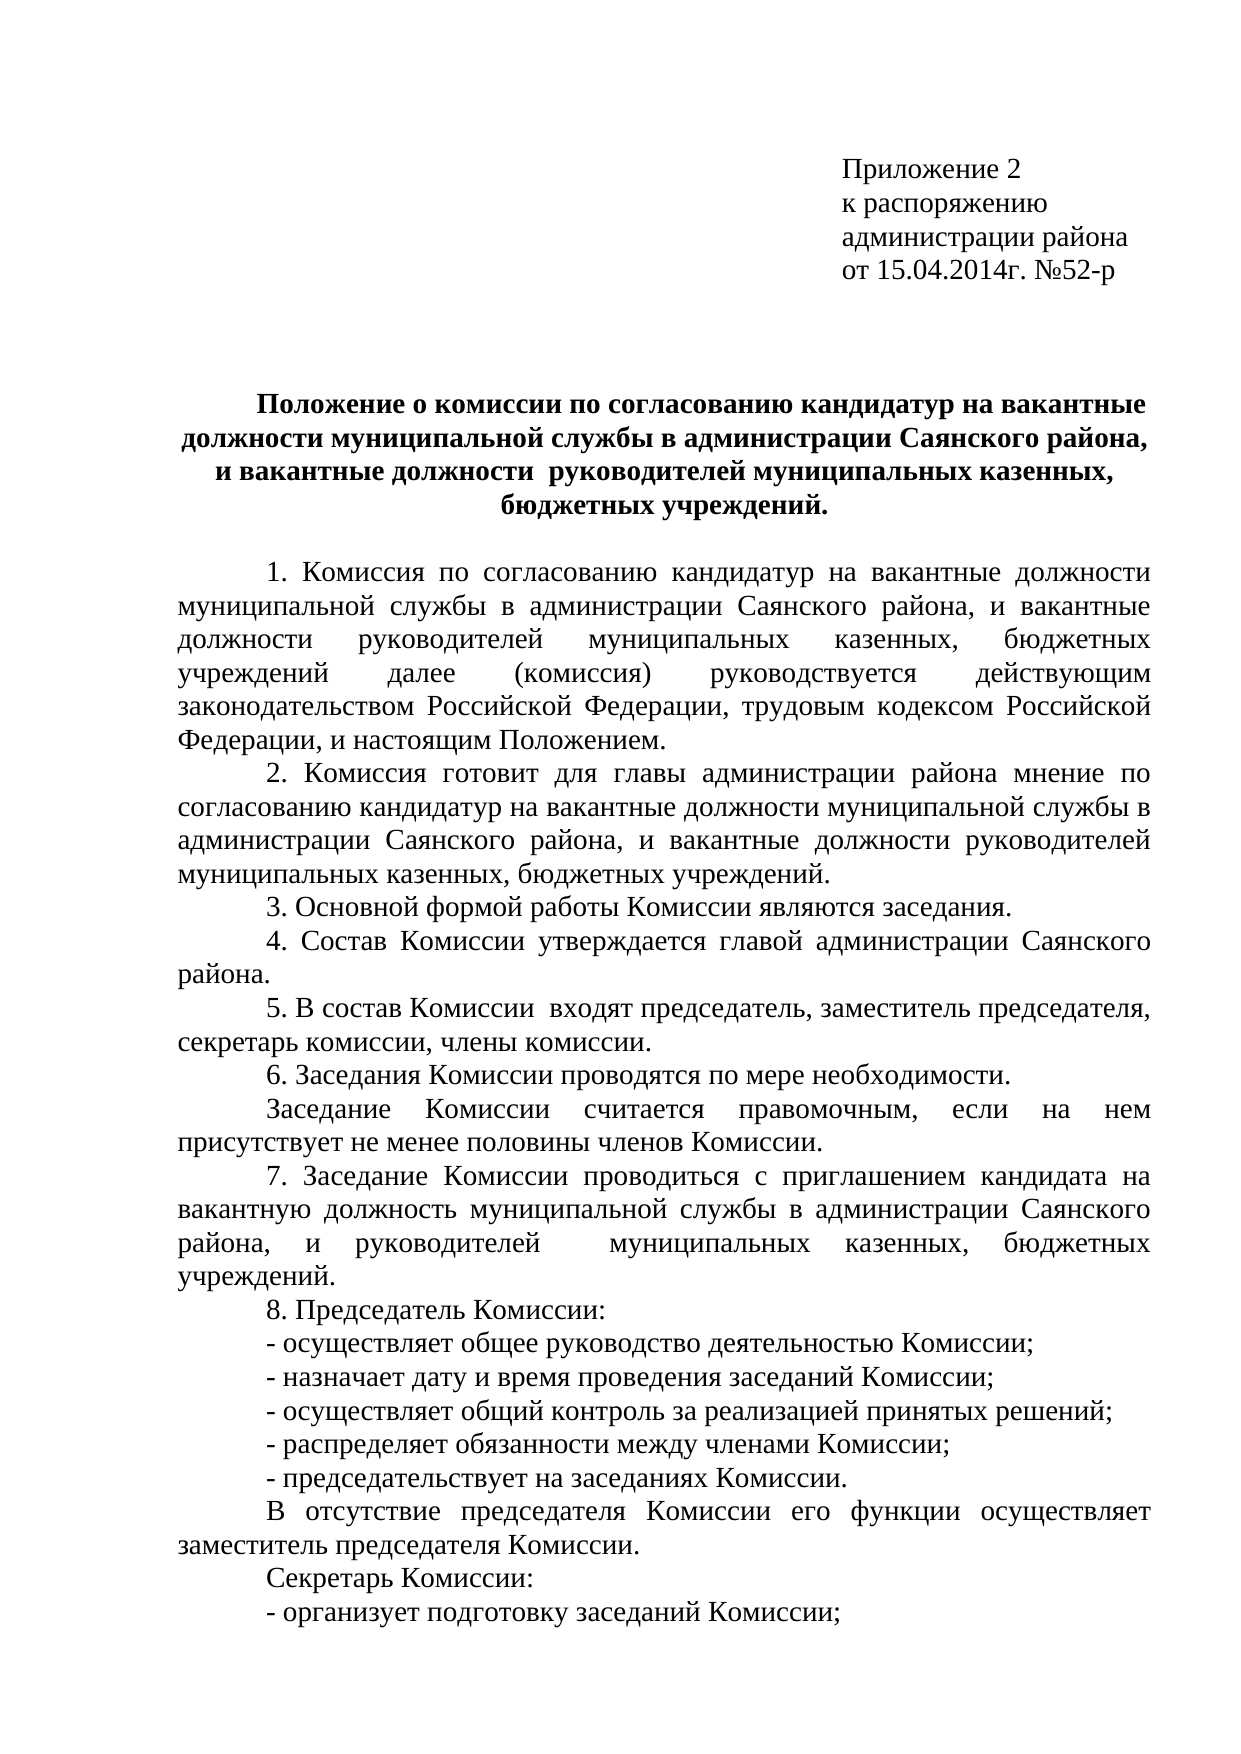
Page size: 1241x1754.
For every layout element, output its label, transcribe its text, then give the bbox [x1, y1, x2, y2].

text - осуществляет общий контроль за реализацией принятых решений; [177, 1393, 1152, 1426]
text 5. В состав Комиссии входят председатель, заместитель председателя, секретарь комиссии, члены комиссии. [177, 990, 1152, 1057]
text 3. Основной формой работы Комиссии являются заседания. [177, 889, 1152, 923]
text администрации района [177, 219, 1152, 252]
text 4. Состав Комиссии утверждается главой администрации Саянского района. [177, 923, 1152, 990]
text Секретарь Комиссии: [177, 1560, 1152, 1594]
text 1. Комиссия по согласованию кандидатур на вакантные должности муниципальной службы в администрации Саянского района, и вакантные должности руководителей муниципальных казенных, бюджетных учреждений далее (комиссия) руководствуется действующим законодательством Российской Федерации, трудовым кодексом Российской Федерации, и настоящим Положением. [177, 554, 1152, 755]
text - осуществляет общее руководство деятельностью Комиссии; [177, 1326, 1152, 1359]
text Заседание Комиссии считается правомочным, если на нем присутствует не менее половины членов Комиссии. [177, 1091, 1152, 1158]
text 2. Комиссия готовит для главы администрации района мнение по согласованию кандидатур на вакантные должности муниципальной службы в администрации Саянского района, и вакантные должности руководителей муниципальных казенных, бюджетных учреждений. [177, 755, 1152, 889]
text Приложение 2 [177, 152, 1152, 185]
text 6. Заседания Комиссии проводятся по мере необходимости. [177, 1057, 1152, 1091]
text к распоряжению [177, 185, 1152, 219]
text Положение о комиссии по согласованию кандидатур на вакантные должности муниципальной службы в администрации Саянского района, и вакантные должности руководителей муниципальных казенных, бюджетных учреждений. [177, 386, 1152, 521]
text 8. Председатель Комиссии: [177, 1292, 1152, 1326]
text 7. Заседание Комиссии проводиться с приглашением кандидата на вакантную должность муниципальной службы в администрации Саянского района, и руководителей муниципальных казенных, бюджетных учреждений. [177, 1158, 1152, 1292]
text - распределяет обязанности между членами Комиссии; [177, 1426, 1152, 1460]
text - председательствует на заседаниях Комиссии. [177, 1460, 1152, 1493]
text В отсутствие председателя Комиссии его функции осуществляет заместитель председателя Комиссии. [177, 1493, 1152, 1560]
text от 15.04.2014г. №52-р [177, 252, 1152, 286]
text - назначает дату и время проведения заседаний Комиссии; [177, 1359, 1152, 1393]
text - организует подготовку заседаний Комиссии; [177, 1594, 1152, 1627]
